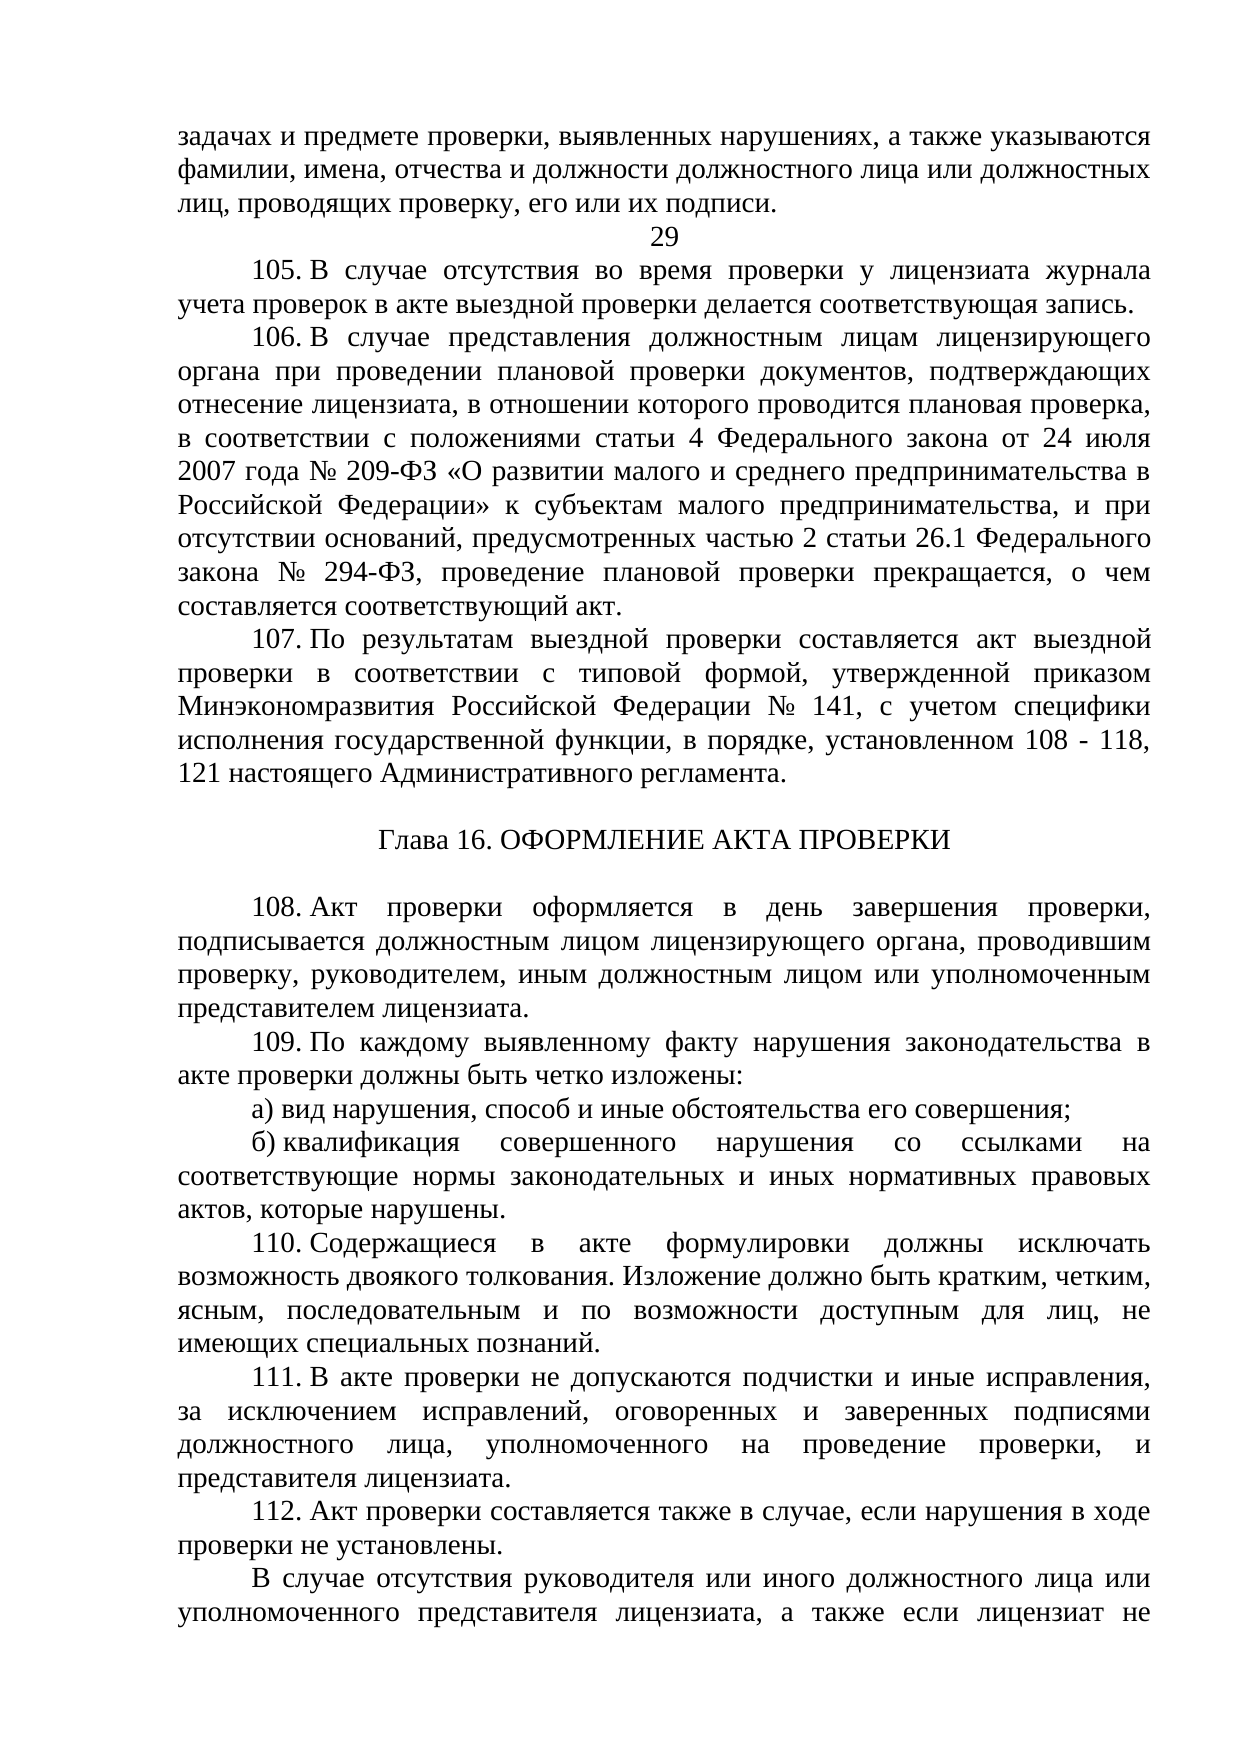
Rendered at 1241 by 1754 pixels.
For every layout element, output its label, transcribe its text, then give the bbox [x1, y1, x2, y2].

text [177, 1560, 1152, 1627]
text а) вид нарушения, способ и иные обстоятельства его совершения; [177, 1091, 1152, 1124]
text 109. По каждому выявленному факту нарушения законодательства в акте проверки должны быть четко изложены: [177, 1024, 1152, 1091]
text 110. Содержащиеся в акте формулировки должны исключать возможность двоякого толкования. Изложение должно быть кратким, четким, ясным, последовательным и по возможности доступным для лиц, не имеющих специальных познаний. [177, 1225, 1152, 1359]
text 111. В акте проверки не допускаются подчистки и иные исправления, за исключением исправлений, оговоренных и заверенных подписями должностного лица, уполномоченного на проведение проверки, и представителя лицензиата. [177, 1359, 1152, 1493]
text 112. Акт проверки составляется также в случае, если нарушения в ходе проверки не установлены. [177, 1493, 1152, 1560]
text 107. По результатам выездной проверки составляется акт выездной проверки в соответствии с типовой формой, утвержденной приказом Минэкономразвития Российской Федерации № 141, с учетом специфики исполнения государственной функции, в порядке, установленном 108 - 118, 121 настоящего Административного регламента. [177, 621, 1152, 789]
text б) квалификация совершенного нарушения со ссылками на соответствующие нормы законодательных и иных нормативных правовых актов, которые нарушены. [177, 1124, 1152, 1225]
text 29 [177, 219, 1152, 252]
text 108. Акт проверки оформляется в день завершения проверки, подписывается должностным лицом лицензирующего органа, проводившим проверку, руководителем, иным должностным лицом или уполномоченным представителем лицензиата. [177, 889, 1152, 1024]
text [177, 118, 1152, 219]
text 106. В случае представления должностным лицам лицензирующего органа при проведении плановой проверки документов, подтверждающих отнесение лицензиата, в отношении которого проводится плановая проверка, в соответствии с положениями статьи 4 Федерального закона от 24 июля 2007 года № 209-ФЗ «О развитии малого и среднего предпринимательства в Российской Федерации» к субъектам малого предпринимательства, и при отсутствии оснований, предусмотренных частью 2 статьи 26.1 Федерального закона № 294-ФЗ, проведение плановой проверки прекращается, о чем составляется соответствующий акт. [177, 319, 1152, 621]
text 105. В случае отсутствия во время проверки у лицензиата журнала учета проверок в акте выездной проверки делается соответствующая запись. [177, 252, 1152, 319]
text Глава 16. ОФОРМЛЕНИЕ АКТА ПРОВЕРКИ [177, 822, 1152, 856]
